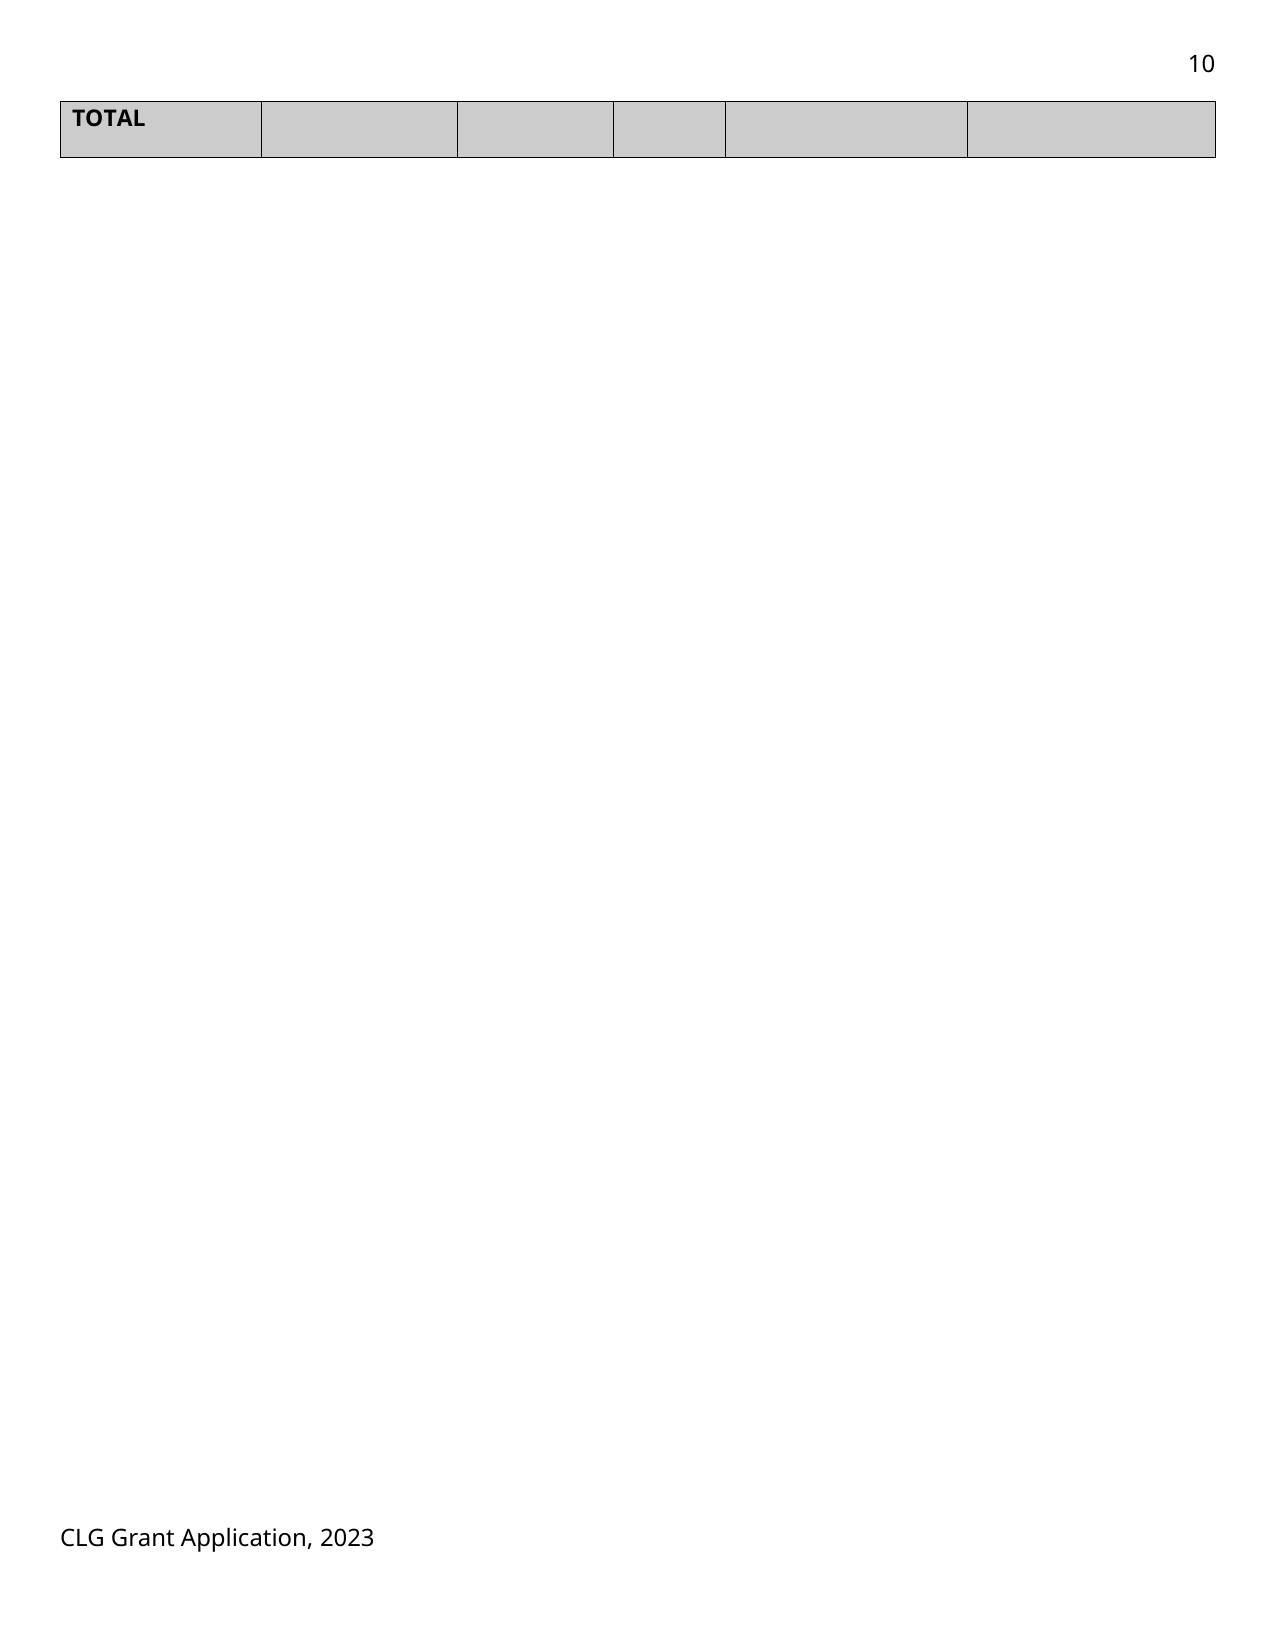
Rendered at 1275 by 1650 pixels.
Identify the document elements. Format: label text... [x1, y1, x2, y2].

table_cell [458, 102, 613, 157]
table_cell [726, 102, 967, 157]
table_cell TOTAL [61, 102, 261, 157]
table_cell [262, 102, 457, 157]
table_cell [614, 102, 725, 157]
table_cell [968, 102, 1215, 157]
